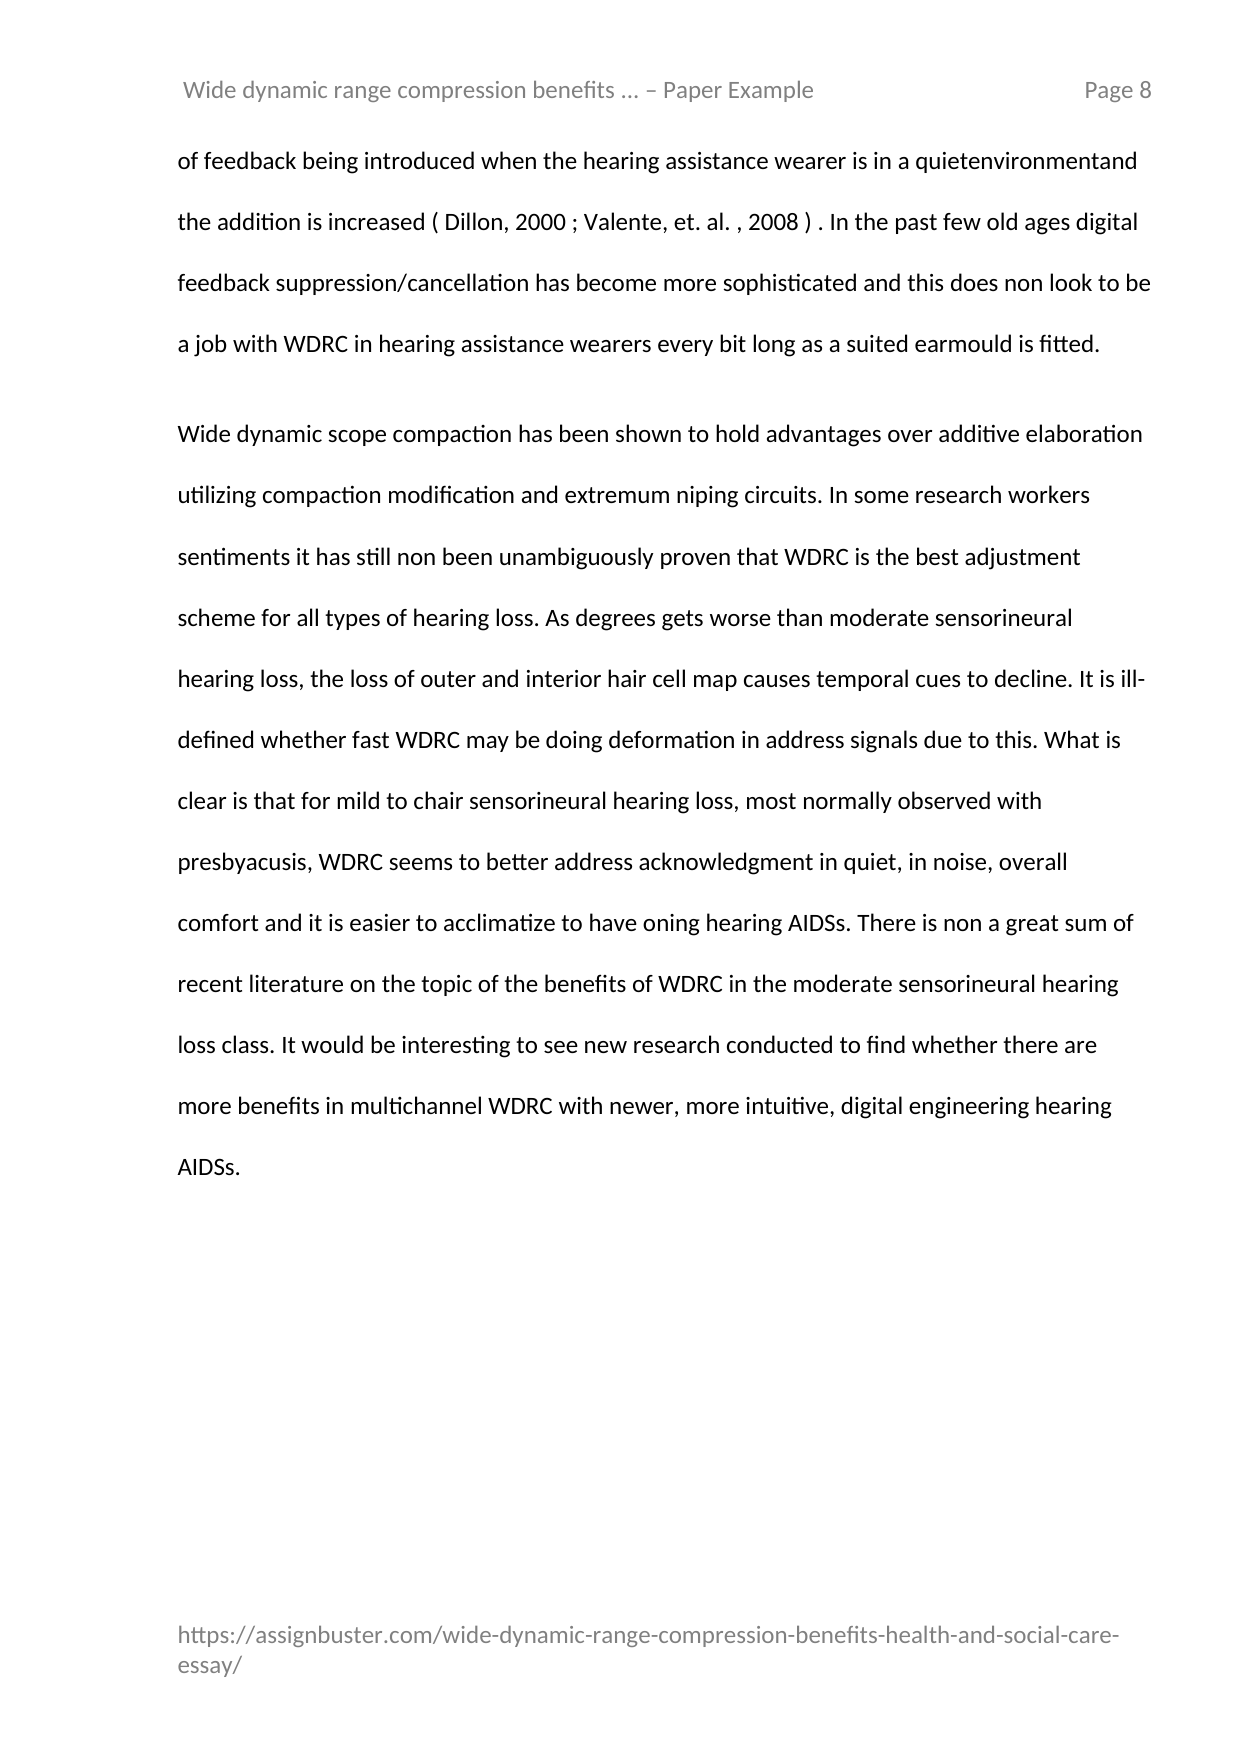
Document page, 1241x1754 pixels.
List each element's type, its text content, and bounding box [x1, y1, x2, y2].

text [177, 145, 1152, 359]
text Wide dynamic scope compaction has been shown to hold advantages over additive elaboration utilizing compaction modification and extremum niping circuits. In some research workers sentiments it has still non been unambiguously proven that WDRC is the best adjustment scheme for all types of hearing loss. As degrees gets worse than moderate sensorineural hearing loss, the loss of outer and interior hair cell map causes temporal cues to decline. It is ill-defined whether fast WDRC may be doing deformation in address signals due to this. What is clear is that for mild to chair sensorineural hearing loss, most normally observed with presbyacusis, WDRC seems to better address acknowledgment in quiet, in noise, overall comfort and it is easier to acclimatize to have oning hearing AIDSs. There is non a great sum of recent literature on the topic of the benefits of WDRC in the moderate sensorineural hearing loss class. It would be interesting to see new research conducted to find whether there are more benefits in multichannel WDRC with newer, more intuitive, digital engineering hearing AIDSs. [177, 419, 1152, 1182]
